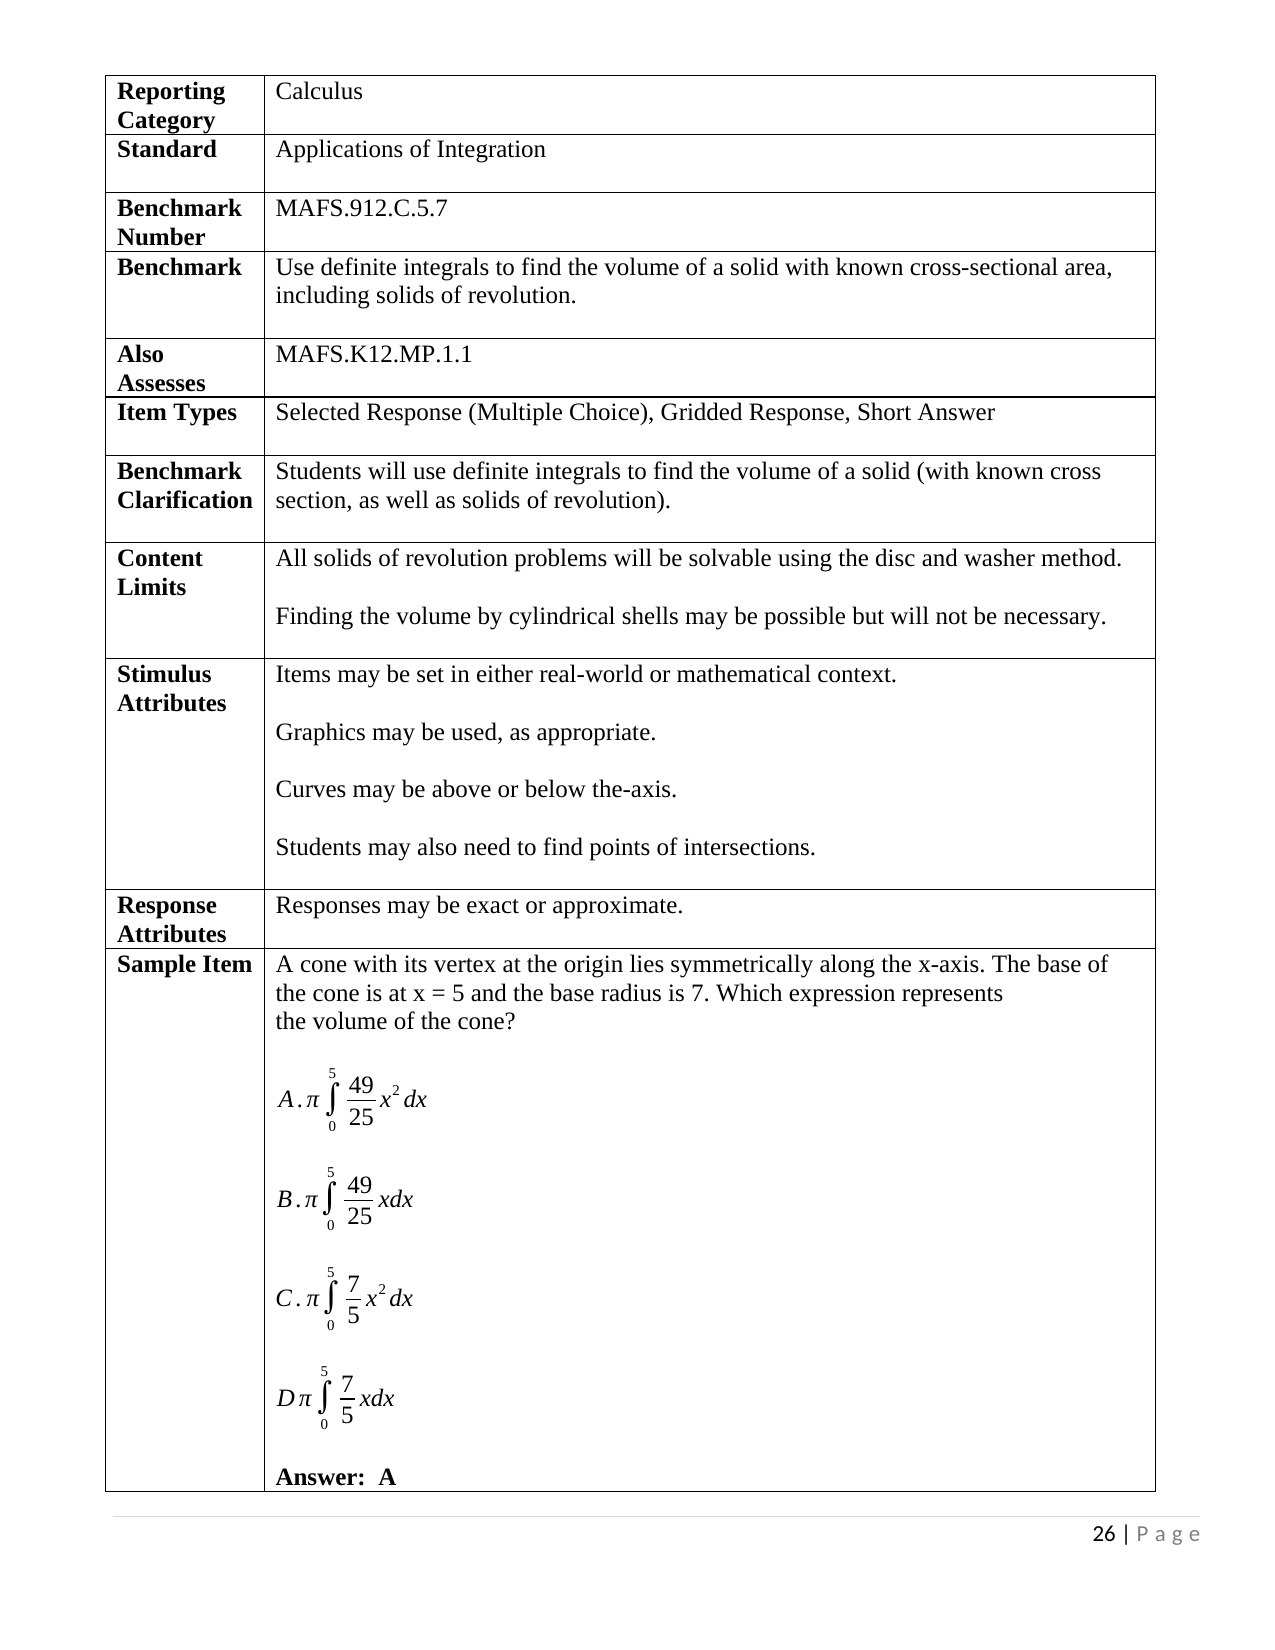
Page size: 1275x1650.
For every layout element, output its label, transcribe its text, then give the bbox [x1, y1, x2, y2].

table_cell Standard [106, 135, 264, 192]
table_cell A cone with its vertex at the origin lies symmetrically along the x-axis. The base of the cone is at x = 5 and the base radius is 7. Which expression represents the volume of the cone? Answer: A [265, 949, 1155, 1491]
table_cell Item Types [106, 398, 264, 455]
table_cell MAFS.K12.MP.1.1 [265, 339, 1155, 396]
table_header Calculus [265, 76, 1155, 133]
table_cell Benchmark [106, 252, 264, 338]
table_cell Selected Response (Multiple Choice), Gridded Response, Short Answer [265, 398, 1155, 455]
table_header Reporting Category [106, 76, 264, 133]
table_cell Use definite integrals to find the volume of a solid with known cross-sectional area, including solids of revolution. [265, 252, 1155, 338]
table_cell Content Limits [106, 543, 264, 658]
table_cell Students will use definite integrals to find the volume of a solid (with known cross section, as well as solids of revolution). [265, 456, 1155, 542]
table_cell Benchmark Number [106, 193, 264, 251]
table_cell Sample Item [106, 949, 264, 1491]
table_cell MAFS.912.C.5.7 [265, 193, 1155, 251]
table_cell Items may be set in either real-world or mathematical context. Graphics may be used, as appropriate. Curves may be above or below the-axis. Students may also need to find points of intersections. [265, 659, 1155, 889]
table_cell Responses may be exact or approximate. [265, 890, 1155, 948]
table_cell Applications of Integration [265, 135, 1155, 192]
table_cell All solids of revolution problems will be solvable using the disc and washer method. Finding the volume by cylindrical shells may be possible but will not be necessary. [265, 543, 1155, 658]
table_cell Also Assesses [106, 339, 264, 396]
table_cell Benchmark Clarification [106, 456, 264, 542]
table_cell Response Attributes [106, 890, 264, 948]
table_cell Stimulus Attributes [106, 659, 264, 889]
